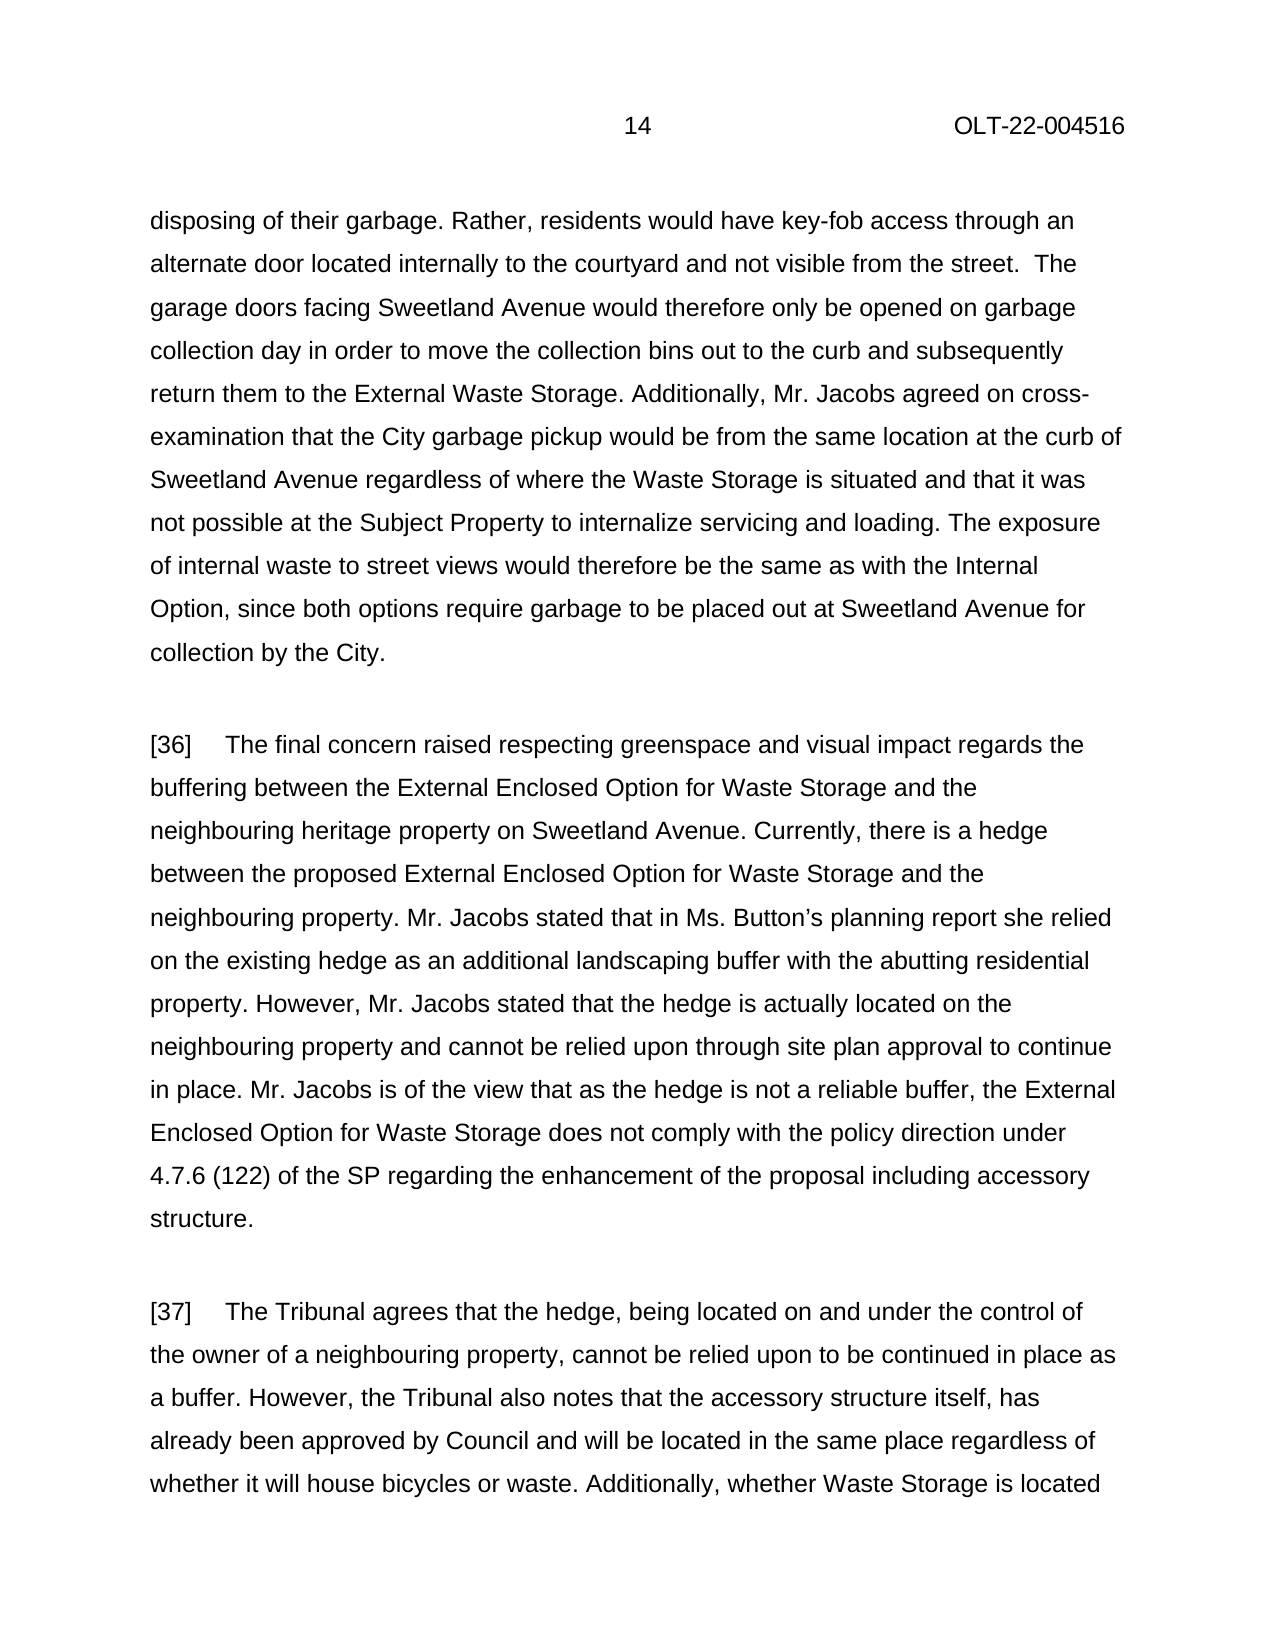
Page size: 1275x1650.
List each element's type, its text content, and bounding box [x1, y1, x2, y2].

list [150, 206, 1125, 666]
list The final concern raised respecting greenspace and visual impact regards the buffering between the External Enclosed Option for Waste Storage and the neighbouring heritage property on Sweetland Avenue. Currently, there is a hedge between the proposed External Enclosed Option for Waste Storage and the neighbouring property. Mr. Jacobs stated that in Ms. Button’s planning report she relied on the existing hedge as an additional landscaping buffer with the abutting residential property. However, Mr. Jacobs stated that the hedge is actually located on the neighbouring property and cannot be relied upon through site plan approval to continue in place. Mr. Jacobs is of the view that as the hedge is not a reliable buffer, the External Enclosed Option for Waste Storage does not comply with the policy direction under 4.7.6 (122) of the SP regarding the enhancement of the proposal including accessory structure. [150, 730, 1125, 1233]
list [150, 1297, 1125, 1498]
